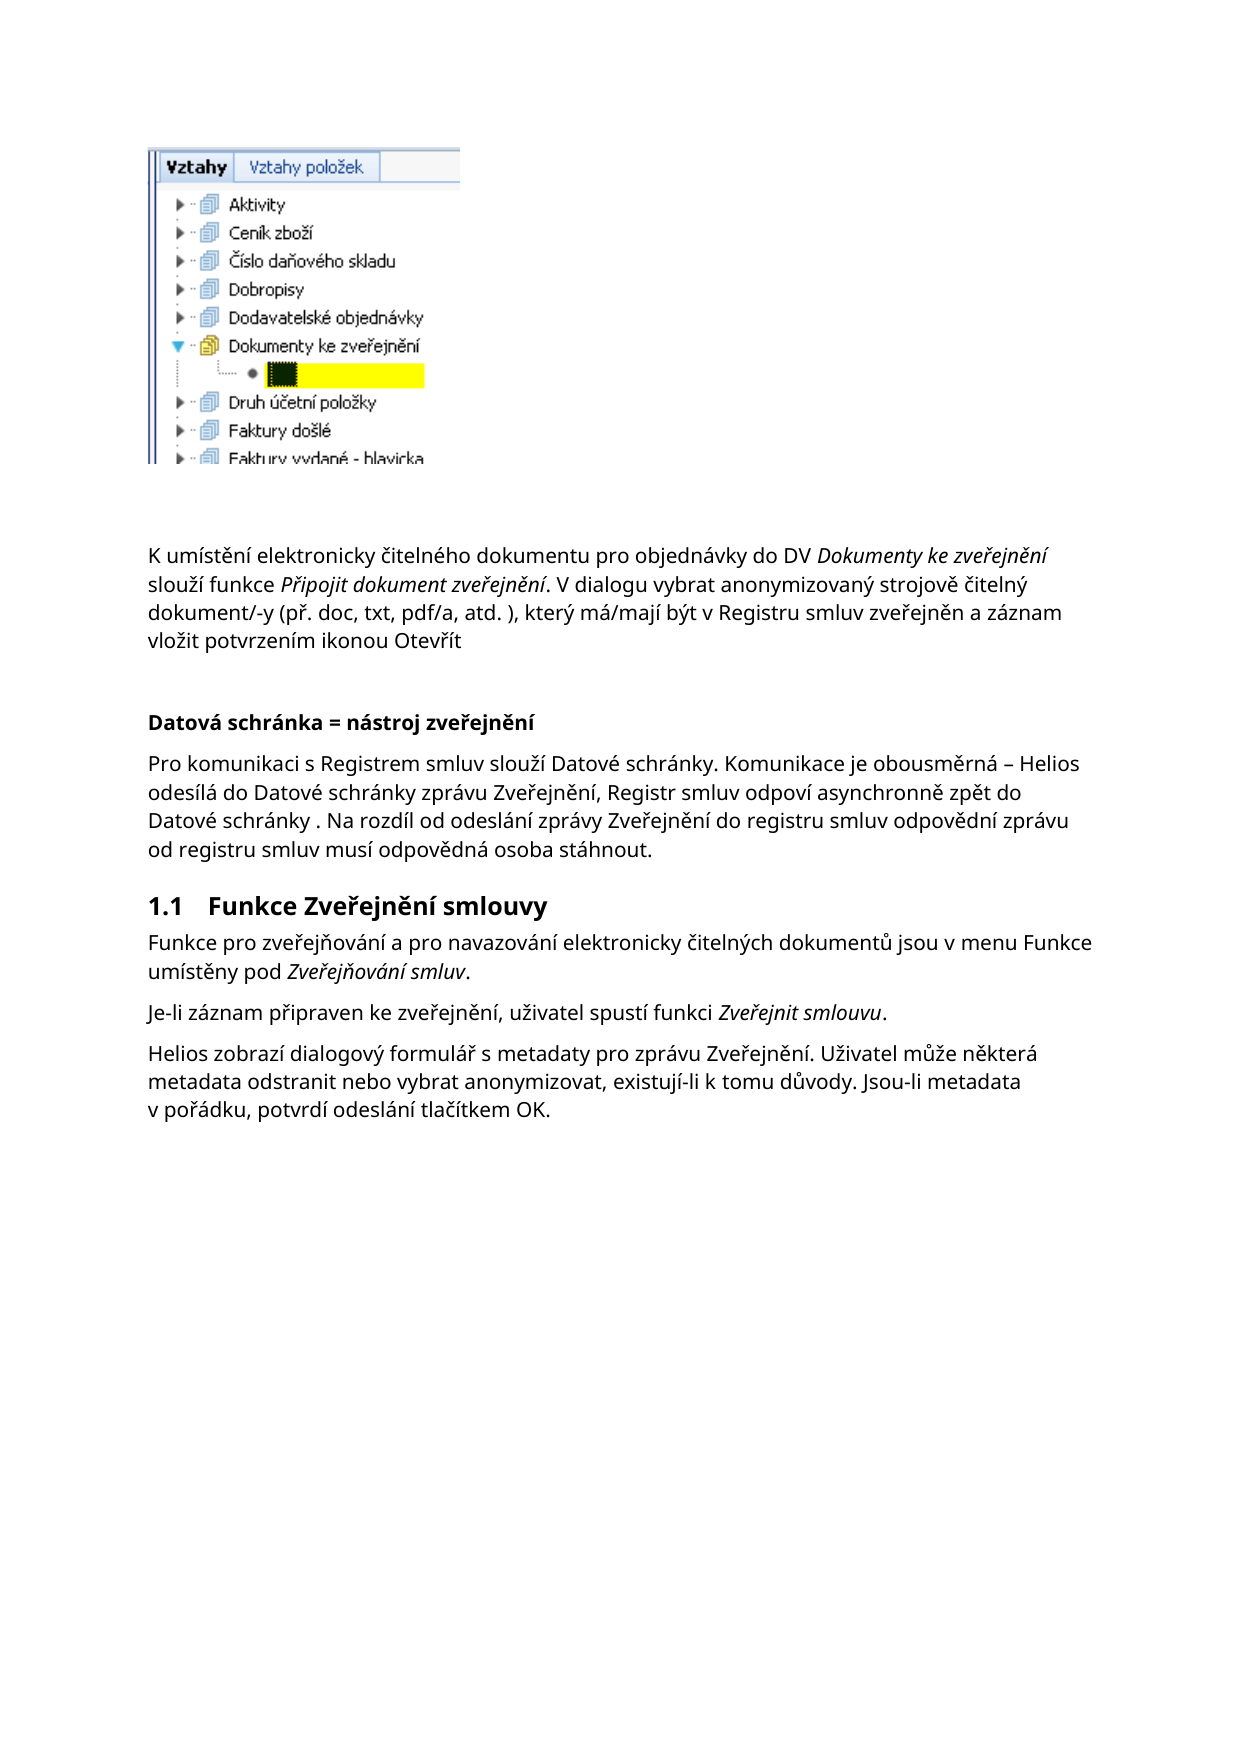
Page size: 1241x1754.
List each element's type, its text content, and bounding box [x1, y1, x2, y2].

subtitle Funkce Zveřejnění smlouvy [148, 888, 1093, 922]
text Helios zobrazí dialogový formulář s metadaty pro zprávu Zveřejnění. Uživatel může některá metadata odstranit nebo vybrat anonymizovat, existují-li k tomu důvody. Jsou-li metadata v pořádku, potvrdí odeslání tlačítkem OK. [148, 1039, 1093, 1124]
text Je-li záznam připraven ke zveřejnění, uživatel spustí funkci Zveřejnit smlouvu. [148, 998, 1093, 1026]
text Datová schránka = nástroj zveřejnění [148, 708, 1093, 737]
text Pro komunikaci s Registrem smluv slouží Datové schránky. Komunikace je obousměrná – Helios odesílá do Datové schránky zprávu Zveřejnění, Registr smluv odpoví asynchronně zpět do Datové schránky . Na rozdíl od odeslání zprávy Zveřejnění do registru smluv odpovědní zprávu od registru smluv musí odpovědná osoba stáhnout. [148, 749, 1093, 863]
text K umístění elektronicky čitelného dokumentu pro objednávky do DV Dokumenty ke zveřejnění slouží funkce Připojit dokument zveřejnění. V dialogu vybrat anonymizovaný strojově čitelný dokument/-y (př. doc, txt, pdf/a, atd. ), který má/mají být v Registru smluv zveřejněn a záznam vložit potvrzením ikonou Otevřít [148, 541, 1093, 655]
text Funkce pro zveřejňování a pro navazování elektronicky čitelných dokumentů jsou v menu Funkce umístěny pod Zveřejňování smluv. [148, 928, 1093, 985]
picture [147, 147, 461, 464]
